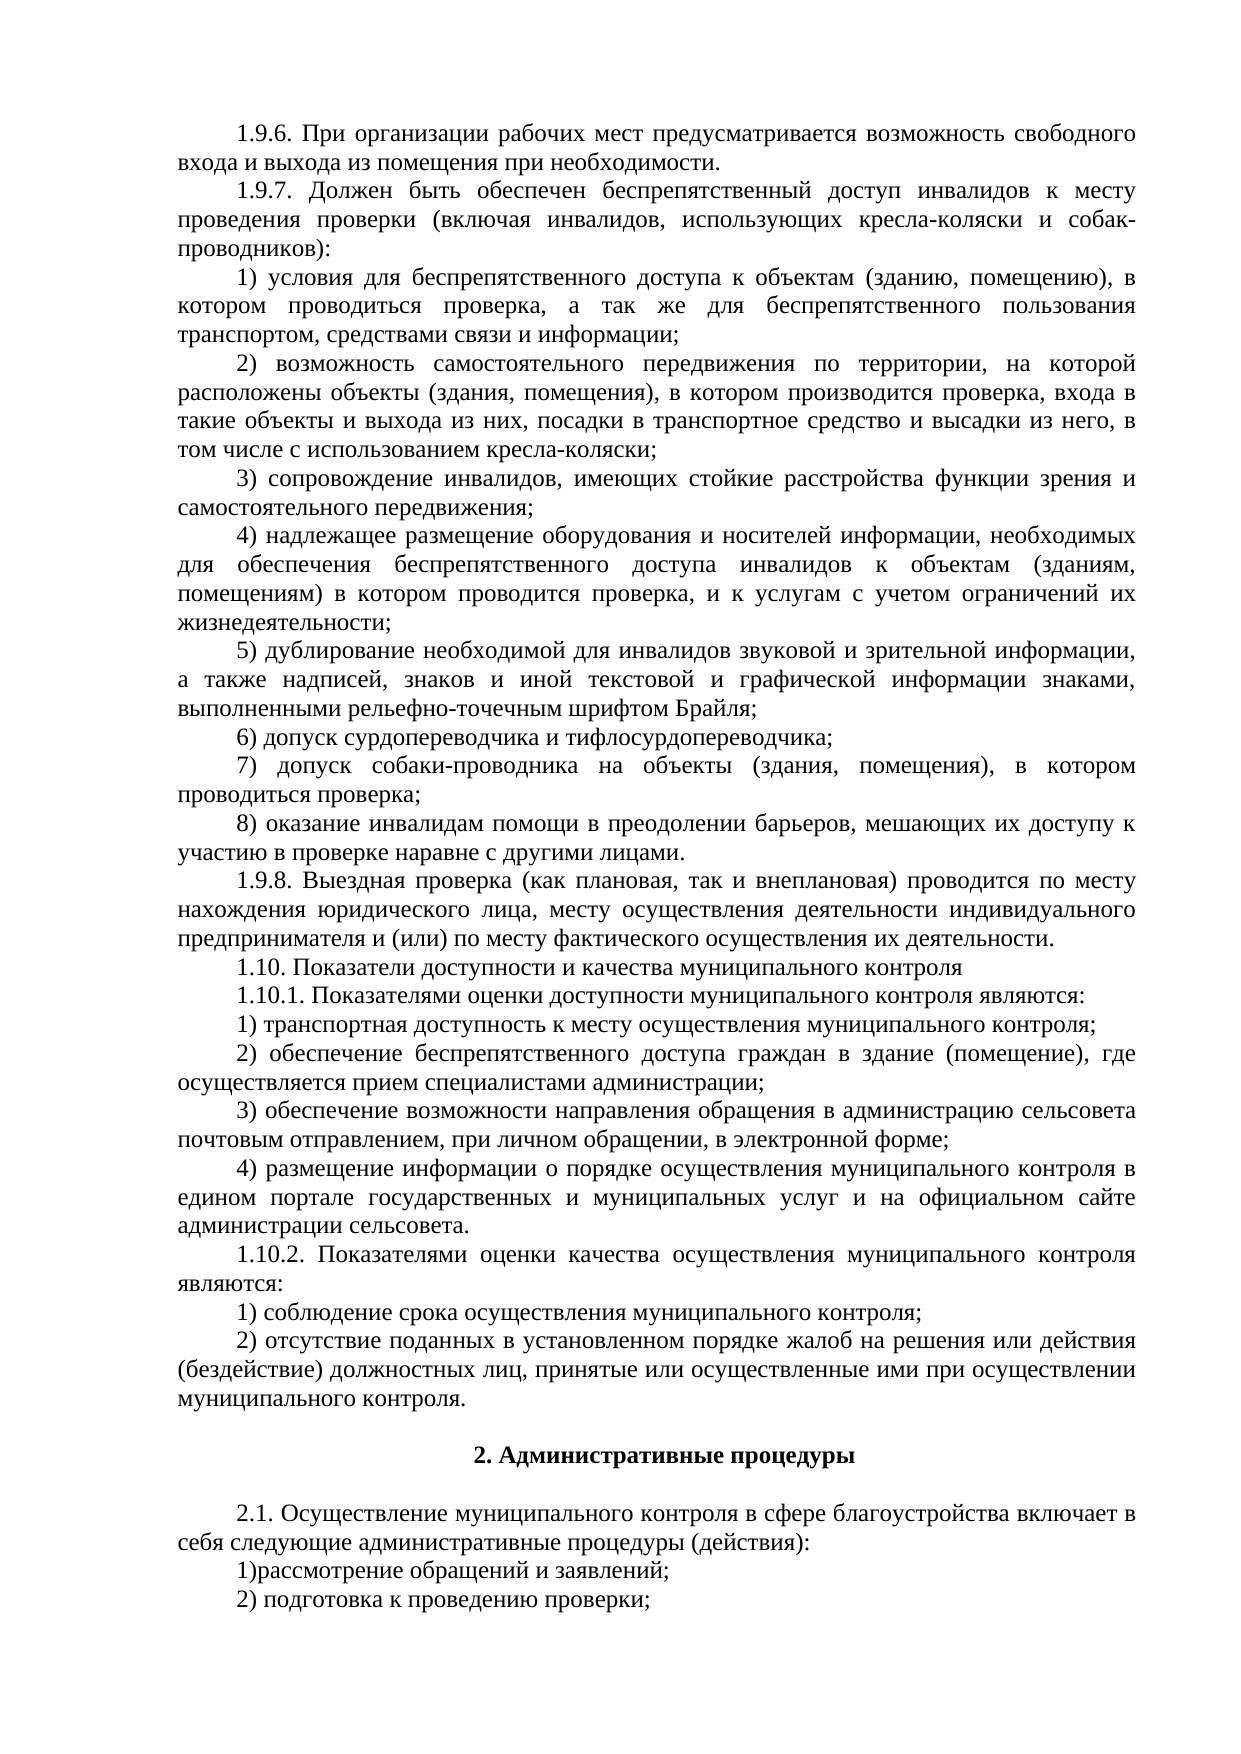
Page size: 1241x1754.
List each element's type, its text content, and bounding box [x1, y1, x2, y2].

text 2. Административные процедуры [177, 1441, 1152, 1469]
text 2) возможность самостоятельного передвижения по территории, на которой расположены объекты (здания, помещения), в котором производится проверка, входа в такие объекты и выхода из них, посадки в транспортное средство и высадки из него, в том числе с использованием кресла-коляски; [177, 348, 1137, 463]
text 2) отсутствие поданных в установленном порядке жалоб на решения или действия (бездействие) должностных лиц, принятые или осуществленные ими при осуществлении муниципального контроля. [177, 1326, 1137, 1412]
text 4) размещение информации о порядке осуществления муниципального контроля в едином портале государственных и муниципальных услуг и на официальном сайте администрации сельсовета. [177, 1153, 1137, 1239]
text 7) допуск собаки-проводника на объекты (здания, помещения), в котором проводиться проверка; [177, 751, 1137, 808]
text 4) надлежащее размещение оборудования и носителей информации, необходимых для обеспечения беспрепятственного доступа инвалидов к объектам (зданиям, помещениям) в котором проводится проверка, и к услугам с учетом ограничений их жизнедеятельности; [177, 521, 1137, 636]
text 1) условия для беспрепятственного доступа к объектам (зданию, помещению), в котором проводиться проверка, а так же для беспрепятственного пользования транспортом, средствами связи и информации; [177, 262, 1137, 348]
text 1) транспортная доступность к месту осуществления муниципального контроля; [177, 1009, 1137, 1038]
text 1.10.1. Показателями оценки доступности муниципального контроля являются: [177, 981, 1137, 1009]
text 1.9.6. При организации рабочих мест предусматривается возможность свободного входа и выхода из помещения при необходимости. [177, 118, 1137, 176]
text 5) дублирование необходимой для инвалидов звуковой и зрительной информации, а также надписей, знаков и иной текстовой и графической информации знаками, выполненными рельефно-точечным шрифтом Брайля; [177, 636, 1137, 722]
text 3) сопровождение инвалидов, имеющих стойкие расстройства функции зрения и самостоятельного передвижения; [177, 463, 1137, 521]
text 6) допуск сурдопереводчика и тифлосурдопереводчика; [177, 722, 1137, 751]
text 2) подготовка к проведению проверки; [177, 1584, 1137, 1613]
text 2.1. Осуществление муниципального контроля в сфере благоустройства включает в себя следующие административные процедуры (действия): [177, 1498, 1137, 1556]
text 8) оказание инвалидам помощи в преодолении барьеров, мешающих их доступу к участию в проверке наравне с другими лицами. [177, 808, 1137, 866]
text 1)рассмотрение обращений и заявлений; [177, 1556, 1137, 1584]
text 1.10. Показатели доступности и качества муниципального контроля [177, 952, 1137, 981]
text 1) соблюдение срока осуществления муниципального контроля; [177, 1297, 1137, 1326]
text 1.9.8. Выездная проверка (как плановая, так и внеплановая) проводится по месту нахождения юридического лица, месту осуществления деятельности индивидуального предпринимателя и (или) по месту фактического осуществления их деятельности. [177, 866, 1137, 952]
text 3) обеспечение возможности направления обращения в администрацию сельсовета почтовым отправлением, при личном обращении, в электронной форме; [177, 1096, 1137, 1153]
text 2) обеспечение беспрепятственного доступа граждан в здание (помещение), где осуществляется прием специалистами администрации; [177, 1038, 1137, 1096]
text 1.10.2. Показателями оценки качества осуществления муниципального контроля являются: [177, 1239, 1137, 1297]
text 1.9.7. Должен быть обеспечен беспрепятственный доступ инвалидов к месту проведения проверки (включая инвалидов, использующих кресла-коляски и собак-проводников): [177, 176, 1137, 262]
